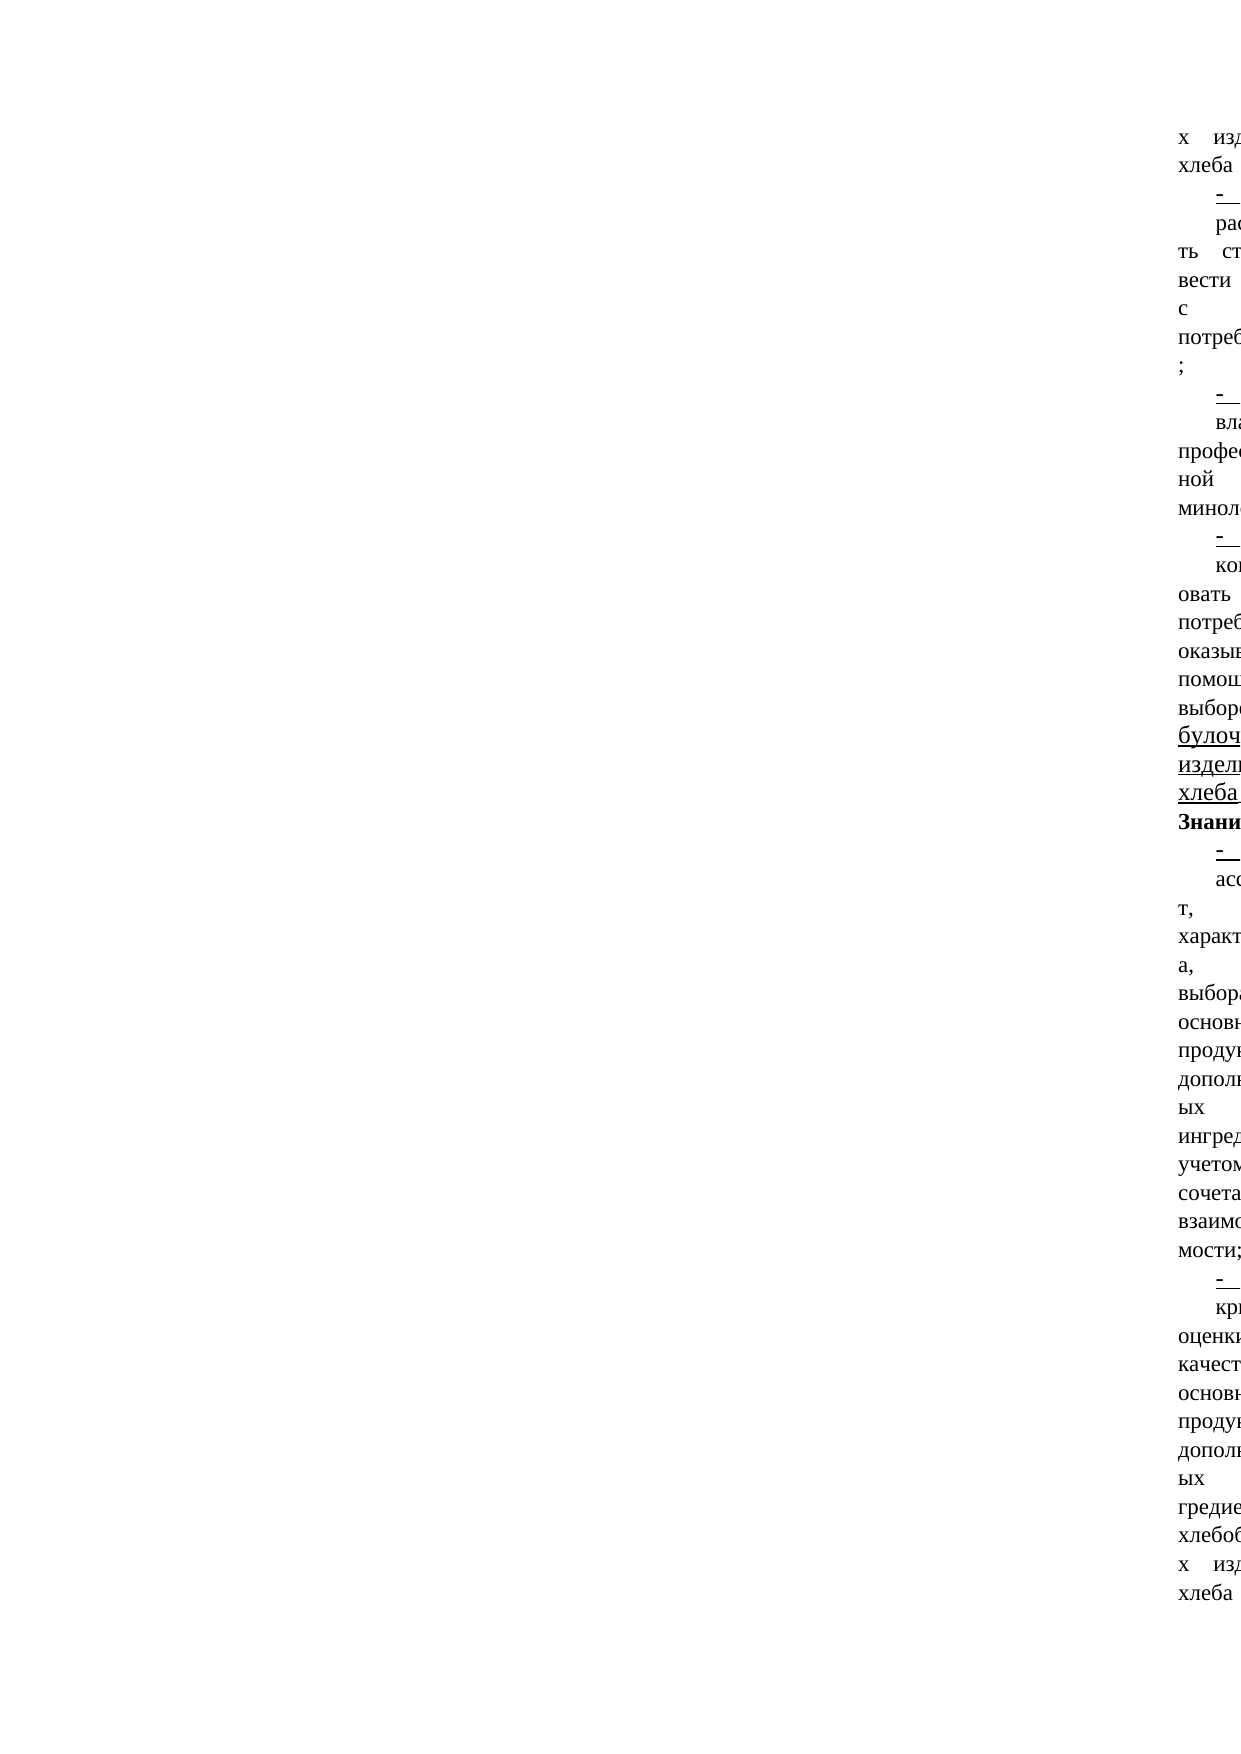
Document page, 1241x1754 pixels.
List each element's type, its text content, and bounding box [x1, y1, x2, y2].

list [1178, 1263, 1240, 1606]
list владеть профессиональной терминологией; [1178, 378, 1240, 521]
text Знания: [1178, 807, 1240, 835]
list рассчитывать стоимость, вести расчеты с потребителями; [1178, 179, 1240, 378]
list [1178, 122, 1240, 179]
text оказывать им помощь в выборе хлебобулочных изделий и хлеба [1178, 635, 1240, 720]
list ассортимент, характеристика, правила выбора основных продуктов и дополнительных ингредиентов с учетом их сочетаемости, взаимозаменяемости; [1178, 835, 1240, 1263]
list консультировать потребителей, [1178, 521, 1240, 635]
